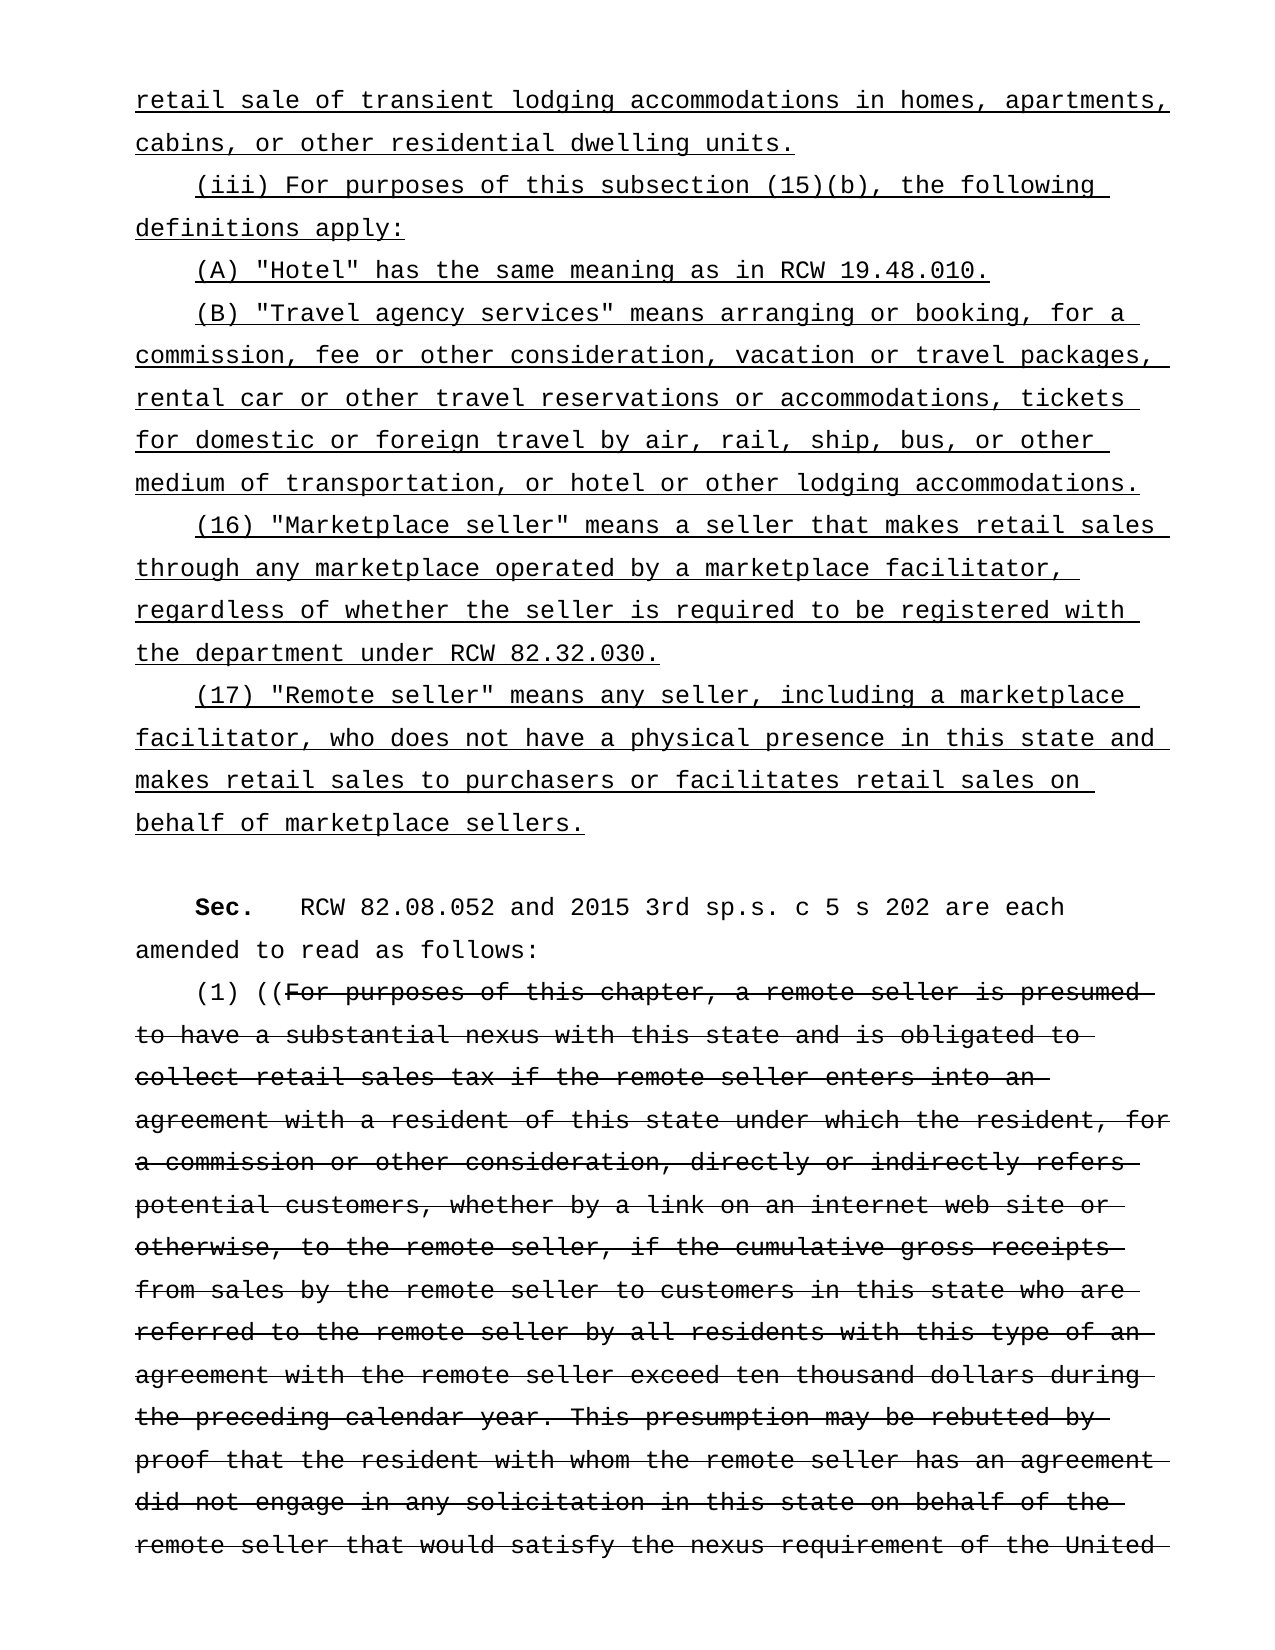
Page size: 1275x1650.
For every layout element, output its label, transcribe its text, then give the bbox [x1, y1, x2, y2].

text (17) "Remote seller" means any seller, including a marketplace facilitator, who does not have a physical presence in this state and makes retail sales to purchasers or facilitates retail sales on behalf of marketplace sellers. [135, 750, 1170, 840]
text (B) "Travel agency services" means arranging or booking, for a commission, fee or other consideration, vacation or travel packages, rental car or other travel reservations or accommodations, tickets for domestic or foreign travel by air, rail, ship, bus, or other medium of transportation, or hotel or other lodging accommodations. [135, 287, 1170, 366]
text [135, 1462, 1170, 1546]
text (A) "Hotel" has the same meaning as in RCW 19.48.010. [135, 245, 1170, 287]
text (16) "Marketplace seller" means a seller that makes retail sales through any marketplace operated by a marketplace facilitator, regardless of whether the seller is required to be registered with the department under RCW 82.32.030. [135, 500, 1170, 670]
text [135, 75, 1170, 111]
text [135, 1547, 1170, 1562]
text (B) "Travel agency services" means arranging or booking, for a commission, fee or other consideration, vacation or travel packages, rental car or other travel reservations or accommodations, tickets for domestic or foreign travel by air, rail, ship, bus, or other medium of transportation, or hotel or other lodging accommodations. [135, 368, 1170, 500]
text (iii) For purposes of this subsection (15)(b), the following definitions apply: [135, 160, 1170, 245]
text Sec. RCW 82.08.052 and 2015 3rd sp.s. c 5 s 202 are each amended to read as follows: [135, 882, 1170, 967]
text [135, 113, 1170, 160]
text (17) "Remote seller" means any seller, including a marketplace facilitator, who does not have a physical presence in this state and makes retail sales to purchasers or facilitates retail sales on behalf of marketplace sellers. [135, 670, 1170, 749]
